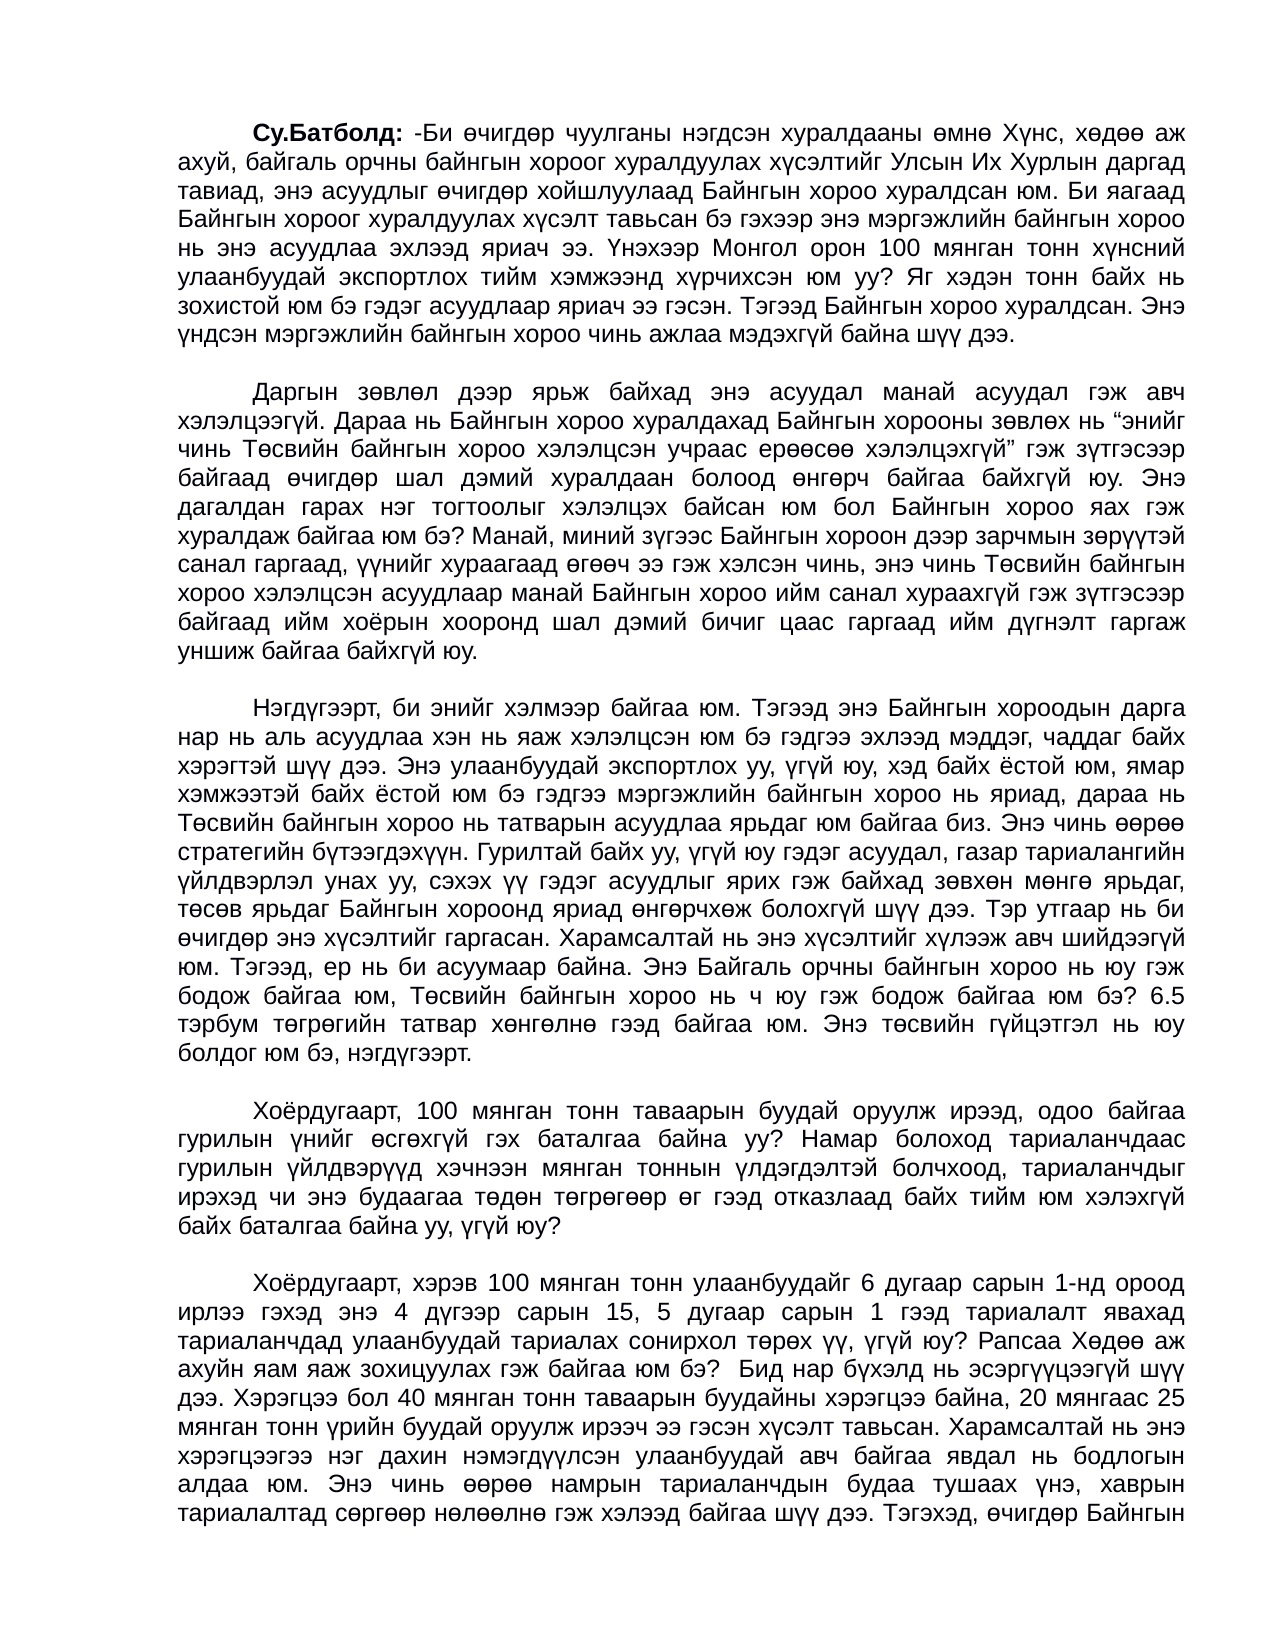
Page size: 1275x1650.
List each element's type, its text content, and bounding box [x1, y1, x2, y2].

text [177, 1268, 1186, 1527]
text Нэгдүгээрт, би энийг хэлмээр байгаа юм. Тэгээд энэ Байнгын хороодын дарга нар нь аль асуудлаа хэн нь яаж хэлэлцсэн юм бэ гэдгээ эхлээд мэддэг, чаддаг байх хэрэгтэй шүү дээ. Энэ улаанбуудай экспортлох уу, үгүй юу, хэд байх ёстой юм, ямар хэмжээтэй байх ёстой юм бэ гэдгээ мэргэжлийн байнгын хороо нь яриад, дараа нь Төсвийн байнгын хороо нь татварын асуудлаа ярьдаг юм байгаа биз. Энэ чинь өөрөө стратегийн бүтээгдэхүүн. Гурилтай байх уу, үгүй юу гэдэг асуудал, газар тариалангийн үйлдвэрлэл унах уу, сэхэх үү гэдэг асуудлыг ярих гэж байхад зөвхөн мөнгө ярьдаг, төсөв ярьдаг Байнгын хороонд яриад өнгөрчхөж болохгүй шүү дээ. Тэр утгаар нь би өчигдөр энэ хүсэлтийг гаргасан. Харамсалтай нь энэ хүсэлтийг хүлээж авч шийдээгүй юм. Тэгээд, ер нь би асуумаар байна. Энэ Байгаль орчны байнгын хороо нь юу гэж бодож байгаа юм, Төсвийн байнгын хороо нь ч юу гэж бодож байгаа юм бэ? 6.5 тэрбум төгрөгийн татвар хөнгөлнө гээд байгаа юм. Энэ төсвийн гүйцэтгэл нь юу болдог юм бэ, нэгдүгээрт. [177, 693, 1186, 1067]
text Даргын зөвлөл дээр ярьж байхад энэ асуудал манай асуудал гэж авч хэлэлцээгүй. Дараа нь Байнгын хороо хуралдахад Байнгын хорооны зөвлөх нь “энийг чинь Төсвийн байнгын хороо хэлэлцсэн учраас ерөөсөө хэлэлцэхгүй” гэж зүтгэсээр байгаад өчигдөр шал дэмий хуралдаан болоод өнгөрч байгаа байхгүй юу. Энэ дагалдан гарах нэг тогтоолыг хэлэлцэх байсан юм бол Байнгын хороо яах гэж хуралдаж байгаа юм бэ? Манай, миний зүгээс Байнгын хороон дээр зарчмын зөрүүтэй санал гаргаад, үүнийг хураагаад өгөөч ээ гэж хэлсэн чинь, энэ чинь Төсвийн байнгын хороо хэлэлцсэн асуудлаар манай Байнгын хороо ийм санал хураахгүй гэж зүтгэсээр байгаад ийм хоёрын хооронд шал дэмий бичиг цаас гаргаад ийм дүгнэлт гаргаж уншиж байгаа байхгүй юу. [177, 377, 1186, 664]
text Хоёрдугаарт, 100 мянган тонн таваарын буудай оруулж ирээд, одоо байгаа гурилын үнийг өсгөхгүй гэх баталгаа байна уу? Намар болоход тариаланчдаас гурилын үйлдвэрүүд хэчнээн мянган тоннын үлдэгдэлтэй болчхоод, тариаланчдыг ирэхэд чи энэ будаагаа төдөн төгрөгөөр өг гээд отказлаад байх тийм юм хэлэхгүй байх баталгаа байна уу, үгүй юу? [177, 1096, 1186, 1239]
text Су.Батболд: -Би өчигдөр чуулганы нэгдсэн хуралдааны өмнө Хүнс, хөдөө аж ахуй, байгаль орчны байнгын хороог хуралдуулах хүсэлтийг Улсын Их Хурлын даргад тавиад, энэ асуудлыг өчигдөр хойшлуулаад Байнгын хороо хуралдсан юм. Би яагаад Байнгын хороог хуралдуулах хүсэлт тавьсан бэ гэхээр энэ мэргэжлийн байнгын хороо нь энэ асуудлаа эхлээд яриач ээ. Үнэхээр Монгол орон 100 мянган тонн хүнсний улаанбуудай экспортлох тийм хэмжээнд хүрчихсэн юм уу? Яг хэдэн тонн байх нь зохистой юм бэ гэдэг асуудлаар яриач ээ гэсэн. Тэгээд Байнгын хороо хуралдсан. Энэ үндсэн мэргэжлийн байнгын хороо чинь ажлаа мэдэхгүй байна шүү дээ. [177, 118, 1186, 348]
